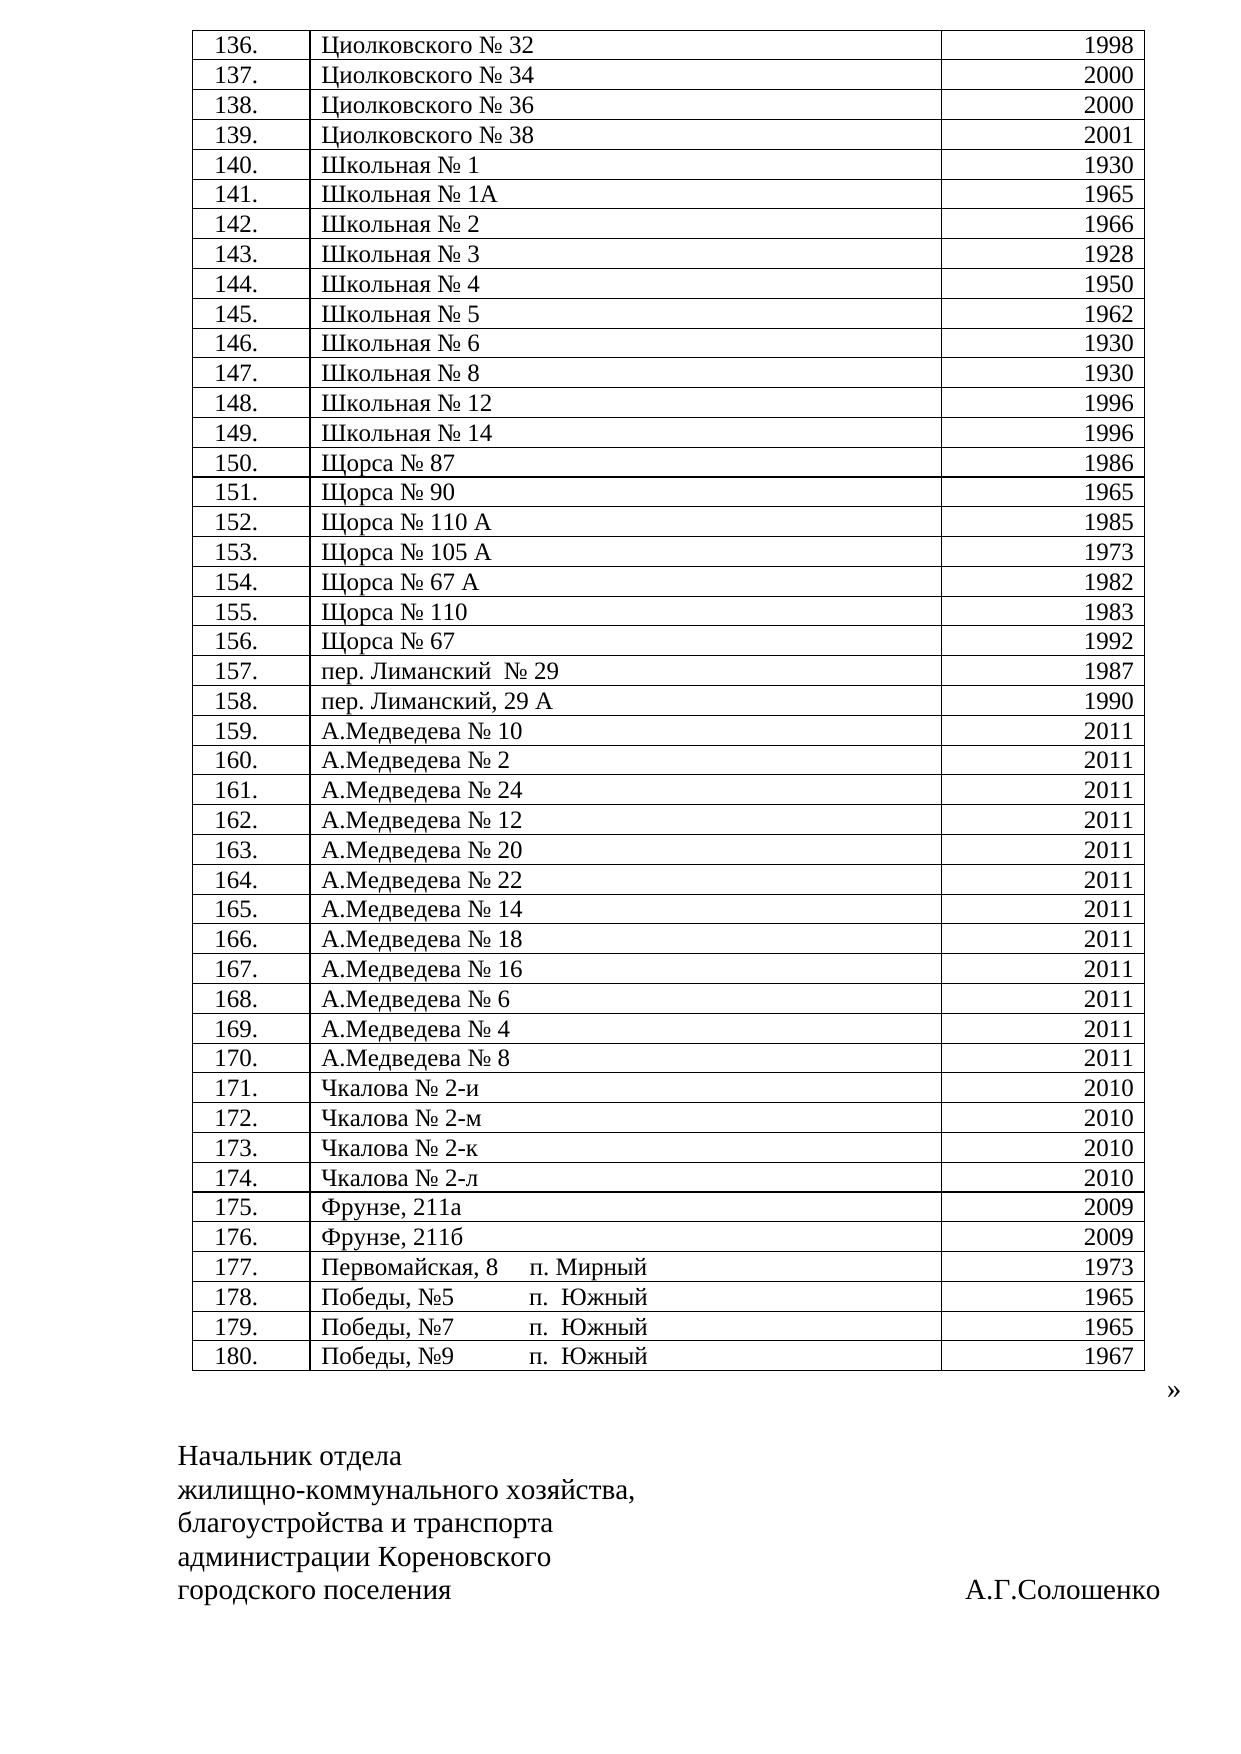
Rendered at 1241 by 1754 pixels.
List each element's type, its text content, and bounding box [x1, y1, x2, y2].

table_cell [193, 1341, 309, 1370]
table_cell Чкалова № 2-к [311, 1133, 941, 1162]
table_cell 2011 [942, 1014, 1144, 1042]
table_cell 1930 [942, 358, 1144, 387]
table_cell [193, 209, 309, 238]
table_cell А.Медведева № 2 [311, 746, 941, 774]
table_cell 2011 [942, 924, 1144, 953]
table_cell А.Медведева № 14 [311, 895, 941, 923]
table_cell 2010 [942, 1163, 1144, 1191]
table_cell [193, 1252, 309, 1281]
table_cell 1930 [942, 329, 1144, 357]
table_cell Школьная № 1 [311, 150, 941, 178]
table_cell Щорса № 90 [311, 478, 941, 506]
table_cell 1973 [942, 1252, 1144, 1281]
table_cell [193, 656, 309, 685]
table_cell [193, 1193, 309, 1221]
table_cell Щорса № 105 А [311, 537, 941, 566]
table_cell А.Медведева № 8 [311, 1044, 941, 1072]
table_cell Школьная № 5 [311, 299, 941, 327]
table_cell [193, 954, 309, 983]
table_cell 2011 [942, 775, 1144, 804]
text благоустройства и транспорта [177, 1505, 1181, 1539]
table_cell [193, 388, 309, 417]
table_cell 2010 [942, 1073, 1144, 1102]
table_cell А.Медведева № 6 [311, 984, 941, 1013]
table_cell 1928 [942, 239, 1144, 268]
table_cell 2011 [942, 805, 1144, 834]
table_cell 1986 [942, 448, 1144, 476]
table_cell [193, 895, 309, 923]
table_cell Школьная № 4 [311, 269, 941, 298]
table_cell [193, 120, 309, 149]
table_cell [193, 1282, 309, 1311]
table_cell Циолковского № 32 [311, 31, 941, 59]
table_cell 2009 [942, 1222, 1144, 1251]
table_cell 2001 [942, 120, 1144, 149]
table_cell [193, 448, 309, 476]
table_cell 1967 [942, 1341, 1144, 1370]
table_cell [193, 1222, 309, 1251]
table_cell Фрунзе, 211а [311, 1193, 941, 1221]
table_cell Щорса № 67 [311, 626, 941, 655]
table_cell 2009 [942, 1193, 1144, 1221]
table_cell А.Медведева № 4 [311, 1014, 941, 1042]
table_cell Школьная № 8 [311, 358, 941, 387]
table_cell [193, 31, 309, 59]
table_cell 1998 [942, 31, 1144, 59]
table_cell А.Медведева № 20 [311, 835, 941, 864]
table_cell Школьная № 3 [311, 239, 941, 268]
table_cell Школьная № 12 [311, 388, 941, 417]
table_cell [193, 60, 309, 89]
table_cell [193, 984, 309, 1013]
table_cell 1990 [942, 686, 1144, 715]
table_cell [193, 478, 309, 506]
table_cell А.Медведева № 10 [311, 716, 941, 744]
table_cell А.Медведева № 12 [311, 805, 941, 834]
table_cell 1987 [942, 656, 1144, 685]
table_cell А.Медведева № 22 [311, 865, 941, 893]
table_cell Щорса № 87 [311, 448, 941, 476]
table_cell 1996 [942, 388, 1144, 417]
table_cell 2000 [942, 90, 1144, 119]
table_cell 1965 [942, 180, 1144, 208]
table_cell [193, 1014, 309, 1042]
table_cell 2011 [942, 1044, 1144, 1072]
table_cell 1996 [942, 418, 1144, 447]
table_cell Школьная № 6 [311, 329, 941, 357]
table_cell [193, 1163, 309, 1191]
table_cell 1965 [942, 1282, 1144, 1311]
table_cell [193, 299, 309, 327]
table_cell Школьная № 2 [311, 209, 941, 238]
table_cell [193, 1133, 309, 1162]
table_cell Первомайская, 8 п. Мирный [311, 1252, 941, 1281]
table_cell 2011 [942, 895, 1144, 923]
table_cell 2011 [942, 716, 1144, 744]
table_cell Щорса № 67 А [311, 567, 941, 596]
table_cell 2011 [942, 984, 1144, 1013]
table_cell [193, 567, 309, 596]
table_cell [193, 835, 309, 864]
table_cell Школьная № 14 [311, 418, 941, 447]
table_cell [193, 358, 309, 387]
table_cell А.Медведева № 24 [311, 775, 941, 804]
table_cell Победы, №5 п. Южный [311, 1282, 941, 1311]
table_cell [193, 180, 309, 208]
table_cell Чкалова № 2-л [311, 1163, 941, 1191]
table_cell Циолковского № 34 [311, 60, 941, 89]
table_cell 2000 [942, 60, 1144, 89]
text администрации Кореновского [177, 1539, 1181, 1572]
table_cell [193, 686, 309, 715]
text городского поселения А.Г.Солошенко [177, 1572, 1181, 1606]
table_cell [193, 775, 309, 804]
table_cell 1965 [942, 1312, 1144, 1340]
table_cell А.Медведева № 16 [311, 954, 941, 983]
table_cell Победы, №7 п. Южный [311, 1312, 941, 1340]
text жилищно-коммунального хозяйства, [177, 1472, 1181, 1505]
table_cell [193, 150, 309, 178]
table_cell 1965 [942, 478, 1144, 506]
table_cell 1983 [942, 597, 1144, 625]
text Начальник отдела [177, 1438, 1181, 1472]
table_cell [193, 597, 309, 625]
text » [177, 1371, 1181, 1405]
table_cell [193, 329, 309, 357]
table_cell Чкалова № 2-и [311, 1073, 941, 1102]
table_cell 1966 [942, 209, 1144, 238]
table_cell 1973 [942, 537, 1144, 566]
table_cell 1930 [942, 150, 1144, 178]
table_cell Победы, №9 п. Южный [311, 1341, 941, 1370]
table_cell Фрунзе, 211б [311, 1222, 941, 1251]
table_cell [193, 239, 309, 268]
table_cell [193, 626, 309, 655]
table_cell 2010 [942, 1133, 1144, 1162]
table_cell Циолковского № 38 [311, 120, 941, 149]
table_cell пер. Лиманский, 29 А [311, 686, 941, 715]
table_cell [193, 924, 309, 953]
table_cell Циолковского № 36 [311, 90, 941, 119]
table_cell 1985 [942, 507, 1144, 536]
table_cell [193, 1073, 309, 1102]
table_cell 2010 [942, 1103, 1144, 1132]
table_cell [193, 1103, 309, 1132]
table_cell Чкалова № 2-м [311, 1103, 941, 1132]
table_cell [193, 90, 309, 119]
table_cell 1950 [942, 269, 1144, 298]
table_cell Школьная № 1А [311, 180, 941, 208]
table_cell 1992 [942, 626, 1144, 655]
table_cell [193, 418, 309, 447]
table_cell [193, 269, 309, 298]
table_cell 2011 [942, 865, 1144, 893]
table_cell Щорса № 110 [311, 597, 941, 625]
table_cell 2011 [942, 835, 1144, 864]
table_cell [193, 1044, 309, 1072]
table_cell [193, 537, 309, 566]
table_cell А.Медведева № 18 [311, 924, 941, 953]
table_cell 1982 [942, 567, 1144, 596]
table_cell [193, 805, 309, 834]
table_cell [193, 507, 309, 536]
table_cell пер. Лиманский № 29 [311, 656, 941, 685]
table_cell Щорса № 110 А [311, 507, 941, 536]
table_cell 2011 [942, 746, 1144, 774]
table_cell 1962 [942, 299, 1144, 327]
table_cell [193, 1312, 309, 1340]
table_cell [193, 746, 309, 774]
table_cell [193, 865, 309, 893]
table_cell 2011 [942, 954, 1144, 983]
table_cell [193, 716, 309, 744]
